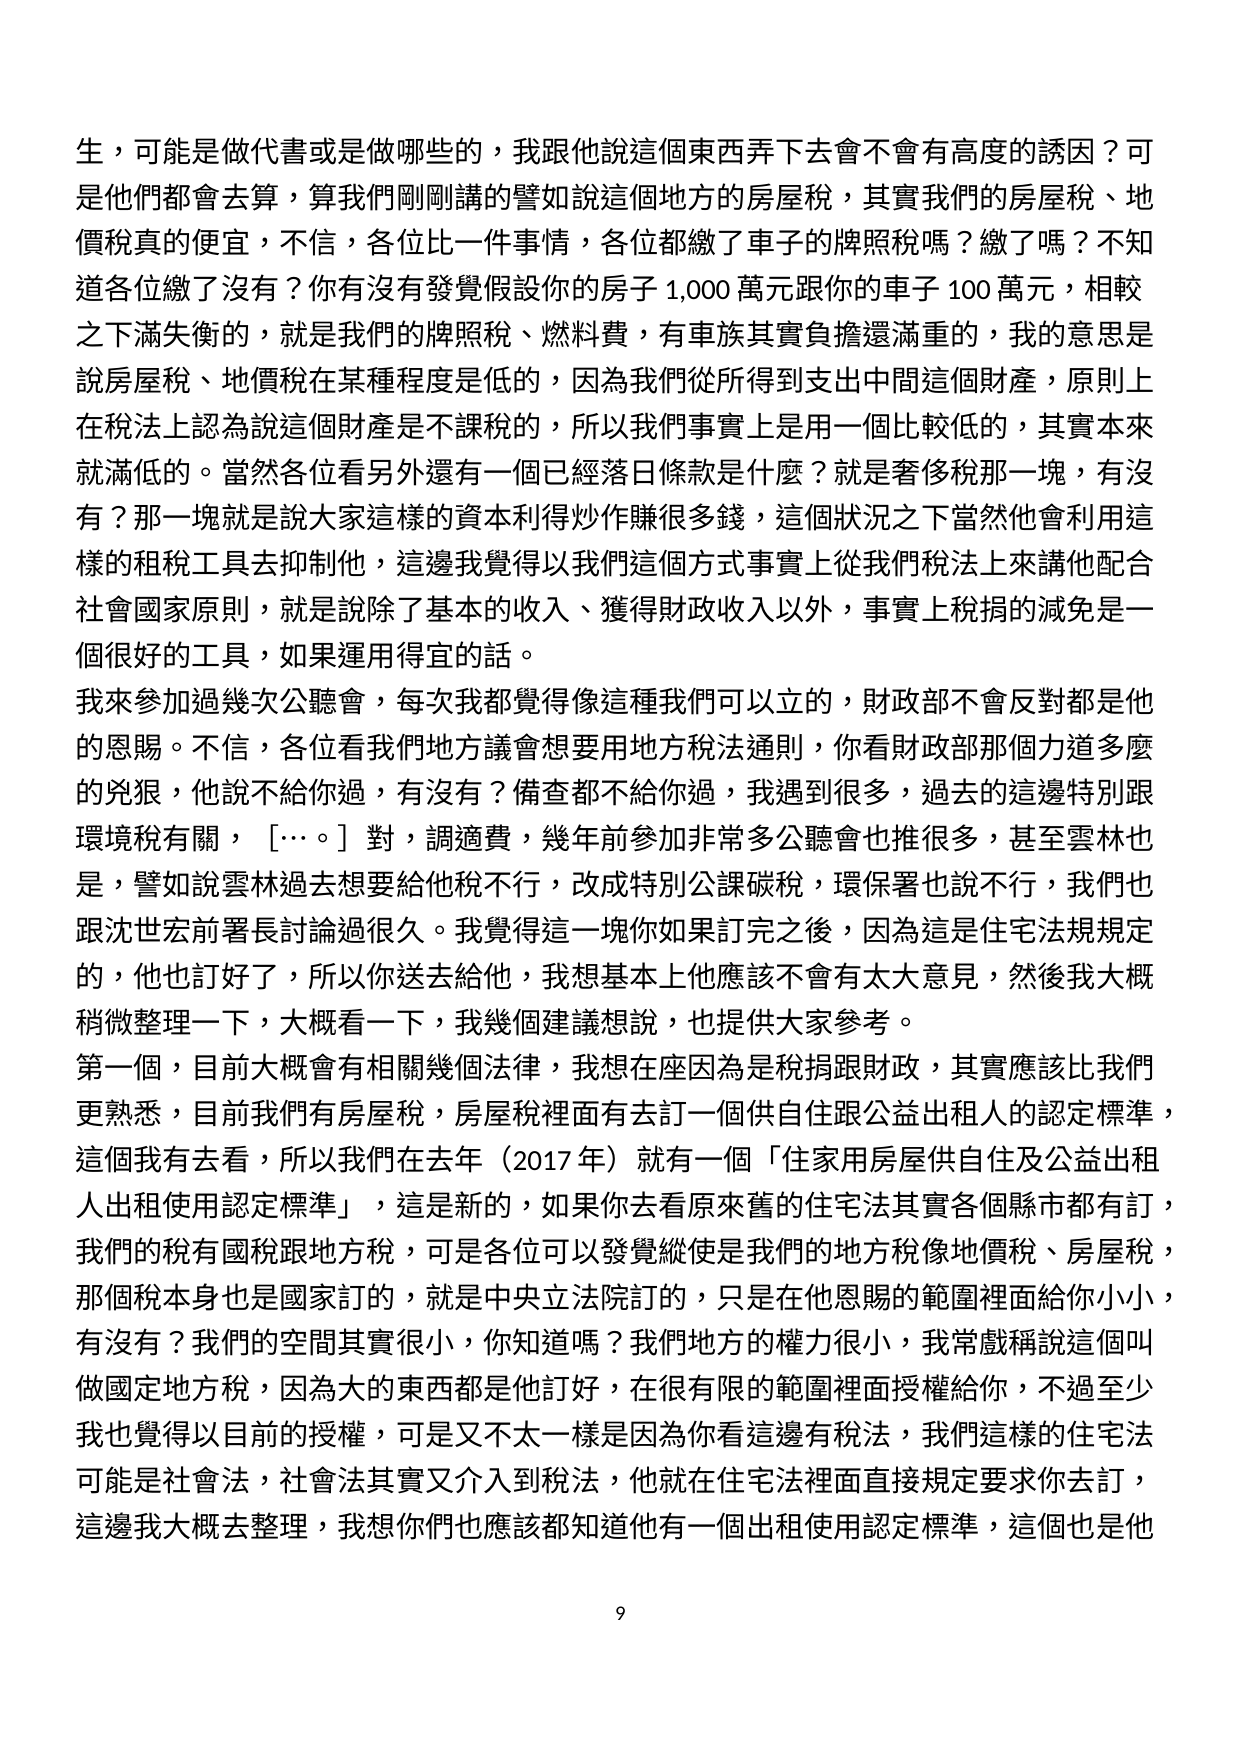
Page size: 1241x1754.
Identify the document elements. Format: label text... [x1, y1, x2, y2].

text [75, 1042, 1165, 1546]
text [75, 126, 1165, 676]
text 我來參加過幾次公聽會，每次我都覺得像這種我們可以立的，財政部不會反對都是他的恩賜。不信，各位看我們地方議會想要用地方稅法通則，你看財政部那個力道多麼的兇狠，他說不給你過，有沒有？備查都不給你過，我遇到很多，過去的這邊特別跟環境稅有關，［…。］對，調適費，幾年前參加非常多公聽會也推很多，甚至雲林也是，譬如說雲林過去想要給他稅不行，改成特別公課碳稅，環保署也說不行，我們也跟沈世宏前署長討論過很久。我覺得這一塊你如果訂完之後，因為這是住宅法規規定的，他也訂好了，所以你送去給他，我想基本上他應該不會有太大意見，然後我大概稍微整理一下，大概看一下，我幾個建議想說，也提供大家參考。 [75, 676, 1165, 1042]
